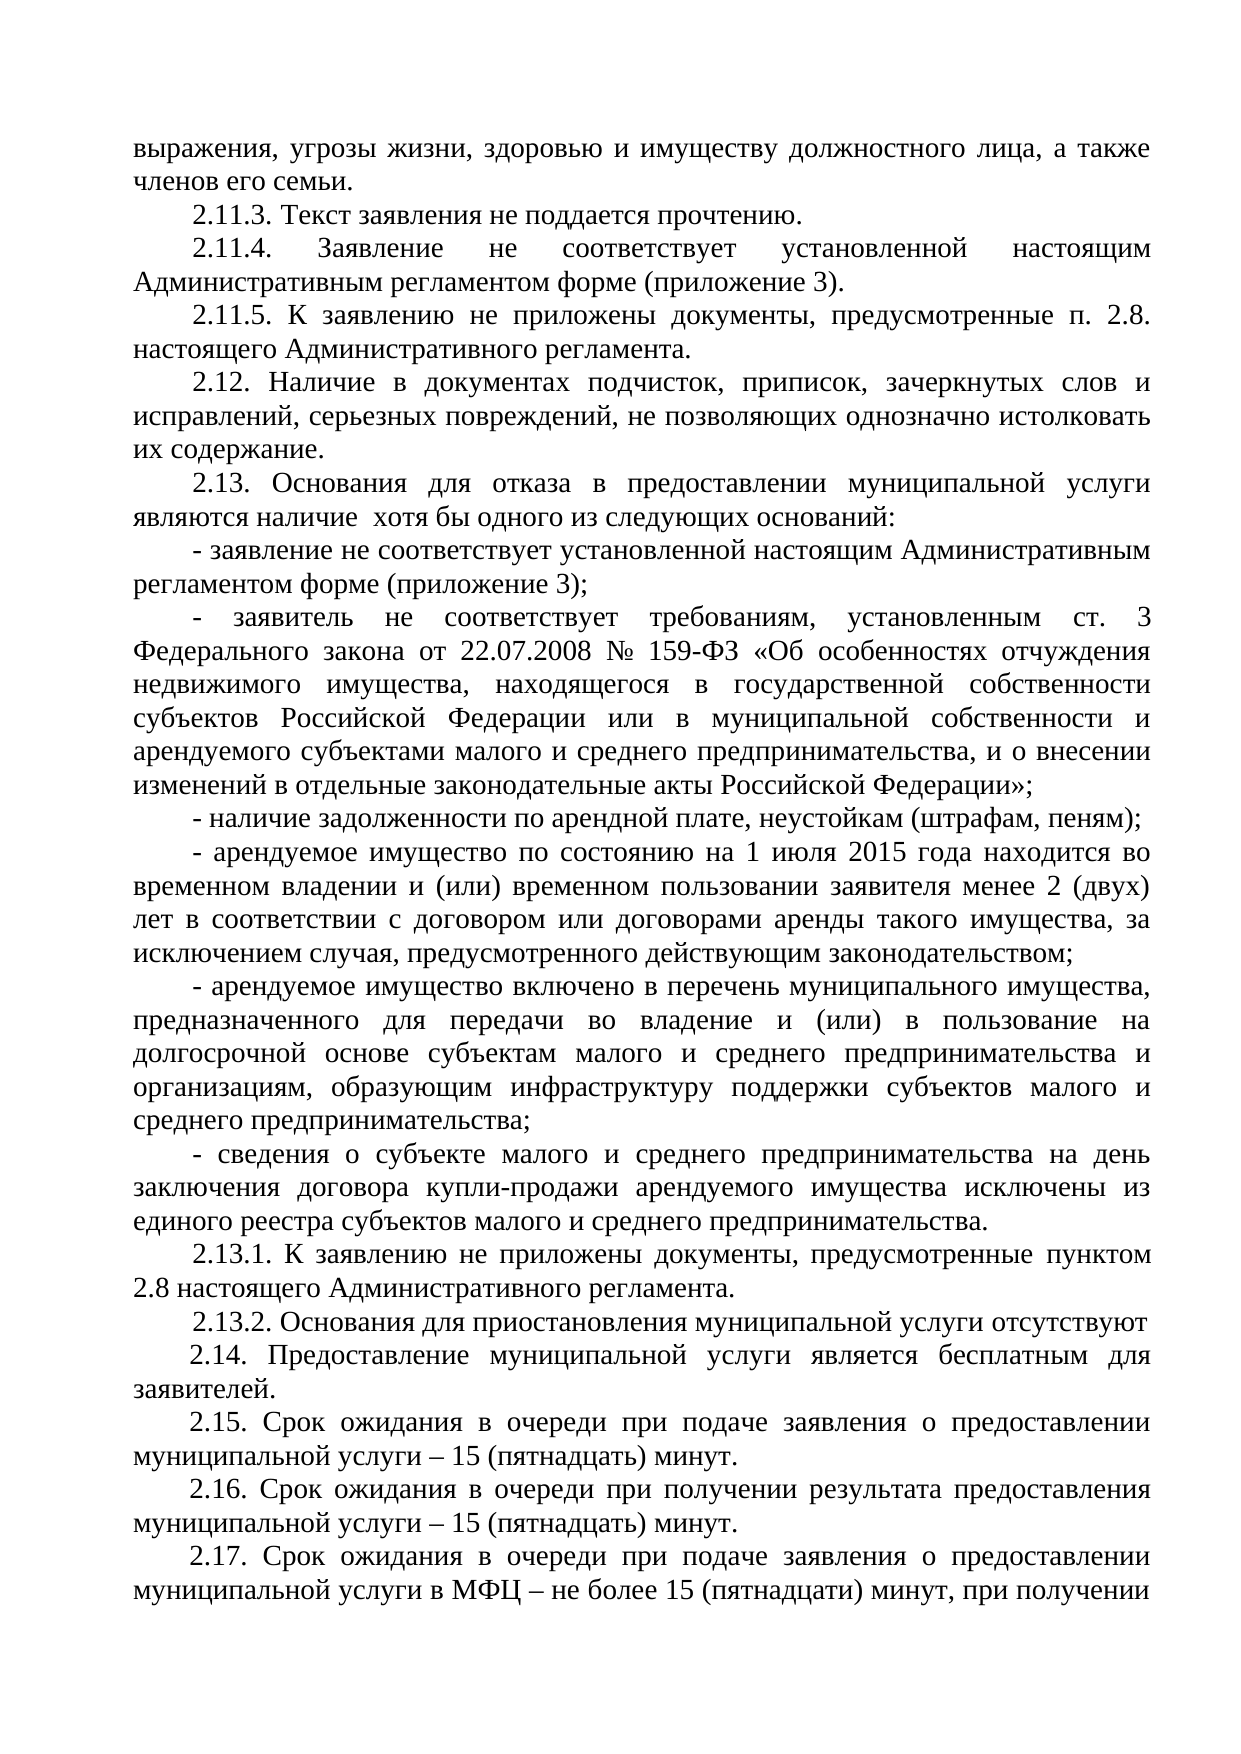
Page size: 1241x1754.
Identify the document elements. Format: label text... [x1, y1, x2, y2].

text 2.13.2. Основания для приостановления муниципальной услуги отсутствуют [133, 1304, 1152, 1337]
text 2.11.3. Текст заявления не поддается прочтению. [133, 197, 1152, 230]
text - арендуемое имущество включено в перечень муниципального имущества, предназначенного для передачи во владение и (или) в пользование на долгосрочной основе субъектам малого и среднего предпринимательства и организациям, образующим инфраструктуру поддержки субъектов малого и среднего предпринимательства; [133, 968, 1152, 1136]
text - заявитель не соответствует требованиям, установленным ст. 3 Федерального закона от 22.07.2008 № 159-ФЗ «Об особенностях отчуждения недвижимого имущества, находящегося в государственной собственности субъектов Российской Федерации или в муниципальной собственности и арендуемого субъектами малого и среднего предпринимательства, и о внесении изменений в отдельные законодательные акты Российской Федерации»; [133, 599, 1152, 801]
text 2.14. Предоставление муниципальной услуги является бесплатным для заявителей. [133, 1337, 1152, 1404]
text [133, 130, 1152, 197]
text - арендуемое имущество по состоянию на 1 июля 2015 года находится во временном владении и (или) временном пользовании заявителя менее 2 (двух) лет в соответствии с договором или договорами аренды такого имущества, за исключением случая, предусмотренного действующим законодательством; [133, 834, 1152, 968]
text - заявление не соответствует установленной настоящим Административным регламентом форме (приложение 3); [133, 532, 1152, 599]
text - наличие задолженности по арендной плате, неустойкам (штрафам, пеням); [133, 801, 1152, 834]
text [133, 1538, 1152, 1606]
text 2.15. Срок ожидания в очереди при подаче заявления о предоставлении муниципальной услуги – 15 (пятнадцать) минут. [133, 1404, 1152, 1471]
text 2.13.1. К заявлению не приложены документы, предусмотренные пунктом 2.8 настоящего Административного регламента. [133, 1237, 1152, 1304]
text 2.13. Основания для отказа в предоставлении муниципальной услуги являются наличие хотя бы одного из следующих оснований: [133, 465, 1152, 532]
text - сведения о субъекте малого и среднего предпринимательства на день заключения договора купли-продажи арендуемого имущества исключены из единого реестра субъектов малого и среднего предпринимательства. [133, 1136, 1152, 1237]
text 2.11.5. К заявлению не приложены документы, предусмотренные п. 2.8. настоящего Административного регламента. [133, 297, 1152, 364]
text 2.11.4. Заявление не соответствует установленной настоящим Административным регламентом форме (приложение 3). [133, 230, 1152, 297]
text 2.12. Наличие в документах подчисток, приписок, зачеркнутых слов и исправлений, серьезных повреждений, не позволяющих однозначно истолковать их содержание. [133, 364, 1152, 465]
text 2.16. Срок ожидания в очереди при получении результата предоставления муниципальной услуги – 15 (пятнадцать) минут. [133, 1471, 1152, 1538]
